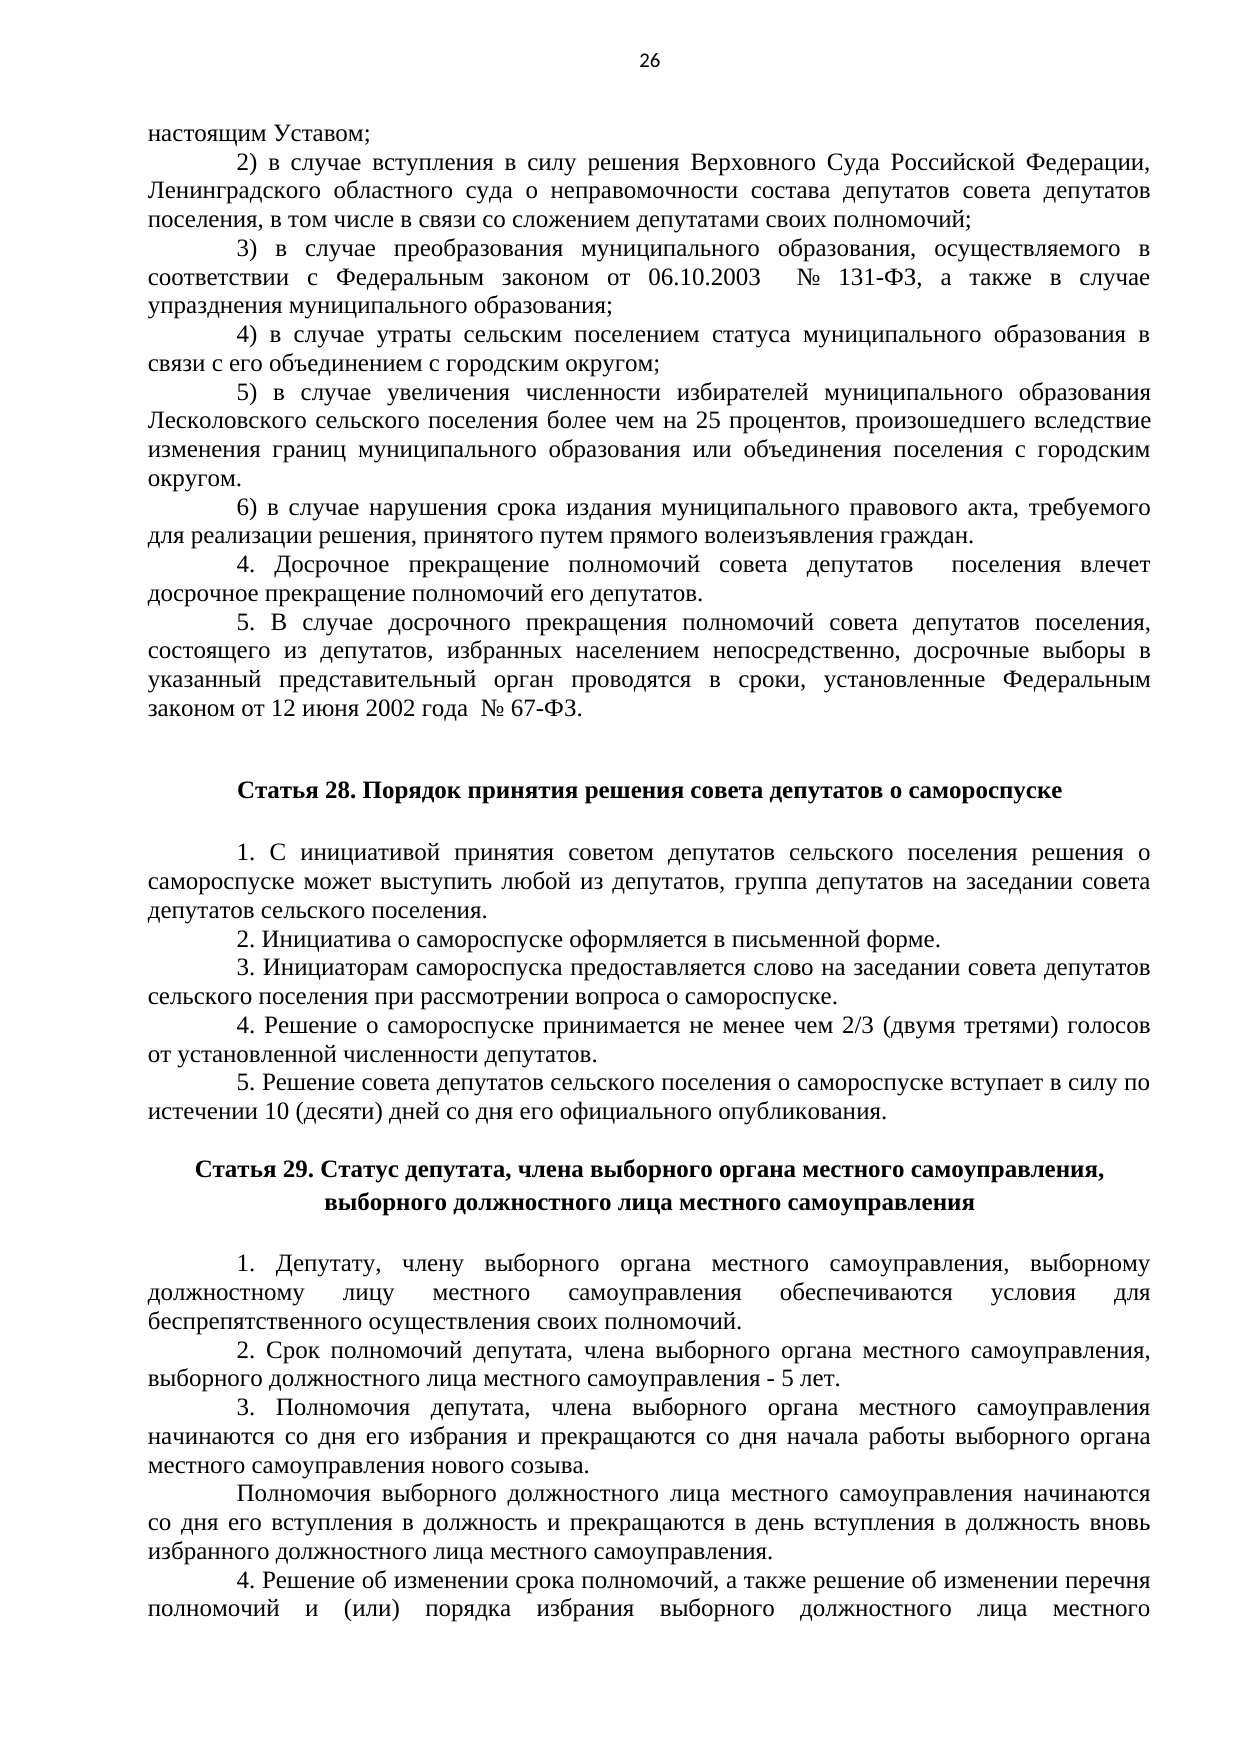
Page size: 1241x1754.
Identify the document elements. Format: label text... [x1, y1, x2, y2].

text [148, 1565, 1152, 1622]
subtitle Статья 28. Порядок принятия решения совета депутатов о самороспуске [148, 776, 1152, 804]
text 3. Полномочия депутата, члена выборного органа местного самоуправления начинаются со дня его избрания и прекращаются со дня начала работы выборного органа местного самоуправления нового созыва. [148, 1392, 1152, 1478]
text 3. Инициаторам самороспуска предоставляется слово на заседании совета депутатов сельского поселения при рассмотрении вопроса о самороспуске. [148, 952, 1152, 1010]
text 4. Досрочное прекращение полномочий совета депутатов поселения влечет досрочное прекращение полномочий его депутатов. [148, 549, 1152, 607]
subtitle выборного должностного лица местного самоуправления [148, 1187, 1152, 1215]
text 5. Решение совета депутатов сельского поселения о самороспуске вступает в силу по истечении 10 (десяти) дней со дня его официального опубликования. [148, 1067, 1152, 1125]
text 5) в случае увеличения численности избирателей муниципального образования Лесколовского сельского поселения более чем на 25 процентов, произошедшего вследствие изменения границ муниципального образования или объединения поселения с городским округом. [148, 377, 1152, 492]
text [148, 118, 1152, 147]
text 6) в случае нарушения срока издания муниципального правового акта, требуемого для реализации решения, принятого путем прямого волеизъявления граждан. [148, 492, 1152, 549]
text 4. Решение о самороспуске принимается не менее чем 2/3 (двумя третями) голосов от установленной численности депутатов. [148, 1010, 1152, 1067]
text Полномочия выборного должностного лица местного самоуправления начинаются со дня его вступления в должность и прекращаются в день вступления в должность вновь избранного должностного лица местного самоуправления. [148, 1478, 1152, 1565]
text 5. В случае досрочного прекращения полномочий совета депутатов поселения, состоящего из депутатов, избранных населением непосредственно, досрочные выборы в указанный представительный орган проводятся в сроки, установленные Федеральным законом от 12 июня 2002 года № 67-ФЗ. [148, 607, 1152, 722]
text 2. Срок полномочий депутата, члена выборного органа местного самоуправления, выборного должностного лица местного самоуправления - 5 лет. [148, 1335, 1152, 1392]
text 3) в случае преобразования муниципального образования, осуществляемого в соответствии с Федеральным законом от 06.10.2003 № 131-ФЗ, а также в случае упразднения муниципального образования; [148, 233, 1152, 319]
text 2. Инициатива о самороспуске оформляется в письменной форме. [148, 924, 1152, 952]
subtitle Статья 29. Статус депутата, члена выборного органа местного самоуправления, [148, 1154, 1152, 1182]
text 2) в случае вступления в силу решения Верховного Суда Российской Федерации, Ленинградского областного суда о неправомочности состава депутатов совета депутатов поселения, в том числе в связи со сложением депутатами своих полномочий; [148, 147, 1152, 233]
text 1. С инициативой принятия советом депутатов сельского поселения решения о самороспуске может выступить любой из депутатов, группа депутатов на заседании совета депутатов сельского поселения. [148, 837, 1152, 924]
text 4) в случае утраты сельским поселением статуса муниципального образования в связи с его объединением с городским округом; [148, 319, 1152, 377]
text 1. Депутату, члену выборного органа местного самоуправления, выборному должностному лицу местного самоуправления обеспечиваются условия для беспрепятственного осуществления своих полномочий. [148, 1248, 1152, 1335]
